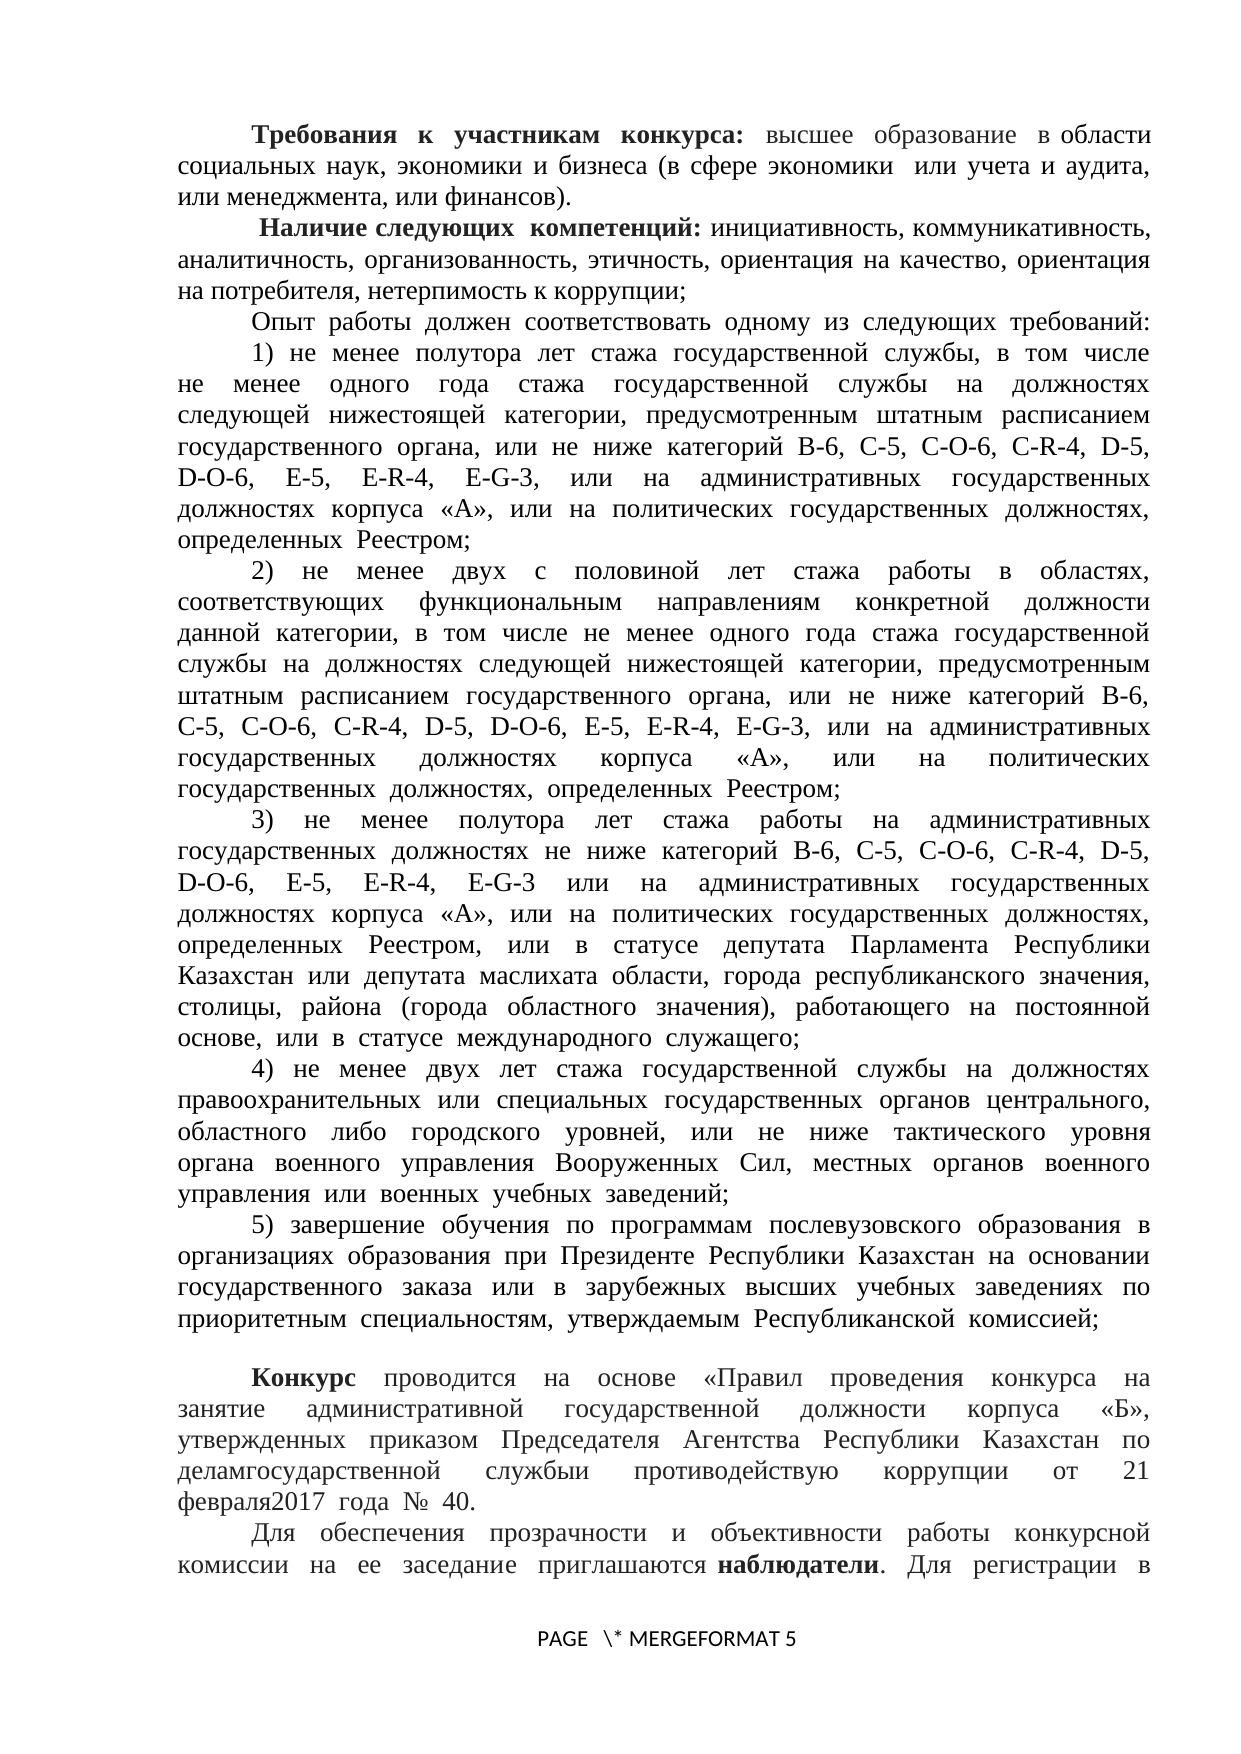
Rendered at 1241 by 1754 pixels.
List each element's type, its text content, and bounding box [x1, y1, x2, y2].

text Конкурс проводится на основе «Правил проведения конкурса на занятие административной государственной должности корпуса «Б», утвержденных приказом Председателя Агентства Республики Казахстан по деламгосударственной службыи противодействую коррупции от 21 февраля2017 года № 40. [177, 1361, 1152, 1517]
text 3) не менее полутора лет стажа работы на административных государственных должностях не ниже категорий В-6, С-5, C-O-6, C-R-4, D-5, D-O-6, Е-5, E-R-4, E-G-3 или на административных государственных должностях корпуса «А», или на политических государственных должностях, определенных Реестром, или в статусе депутата Парламента Республики Казахстан или депутата маслихата области, города республиканского значения, столицы, района (города областного значения), работающего на постоянной основе, или в статусе международного служащего; [177, 803, 1152, 1052]
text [177, 1517, 1152, 1579]
text Требования к участникам конкурса: высшее образование в области социальных наук, экономики и бизнеса (в сфере экономики или учета и аудита, или менеджмента, или финансов). [177, 118, 1152, 212]
text 2) не менее двух с половиной лет стажа работы в областях, соответствующих функциональным направлениям конкретной должности данной категории, в том числе не менее одного года стажа государственной службы на должностях следующей нижестоящей категории, предусмотренным штатным расписанием государственного органа, или не ниже категорий В-6, С-5, C-O-6, C-R-4, D-5, D-O-6, Е-5, E-R-4, E-G-3, или на административных государственных должностях корпуса «А», или на политических государственных должностях, определенных Реестром; [177, 554, 1152, 803]
text 4) не менее двух лет стажа государственной службы на должностях правоохранительных или специальных государственных органов центрального, областного либо городского уровней, или не ниже тактического уровня органа военного управления Вооруженных Сил, местных органов военного управления или военных учебных заведений; [177, 1052, 1152, 1208]
text Наличие следующих компетенций: инициативность, коммуникативность, аналитичность, организованность, этичность, ориентация на качество, ориентация на потребителя, нетерпимость к коррупции; [177, 212, 1152, 305]
text 5) завершение обучения по программам послевузовского образования в организациях образования при Президенте Республики Казахстан на основании государственного заказа или в зарубежных высших учебных заведениях по приоритетным специальностям, утверждаемым Республиканской комиссией; [177, 1208, 1152, 1333]
text 1) не менее полутора лет стажа государственной службы, в том числе не менее одного года стажа государственной службы на должностях следующей нижестоящей категории, предусмотренным штатным расписанием государственного органа, или не ниже категорий В-6, С-5, C-O-6, C-R-4, D-5, D-O-6, Е-5, E-R-4, E-G-3, или на административных государственных должностях корпуса «А», или на политических государственных должностях, определенных Реестром; [177, 336, 1152, 554]
text Опыт работы должен соответствовать одному из следующих требований: [177, 305, 1152, 336]
